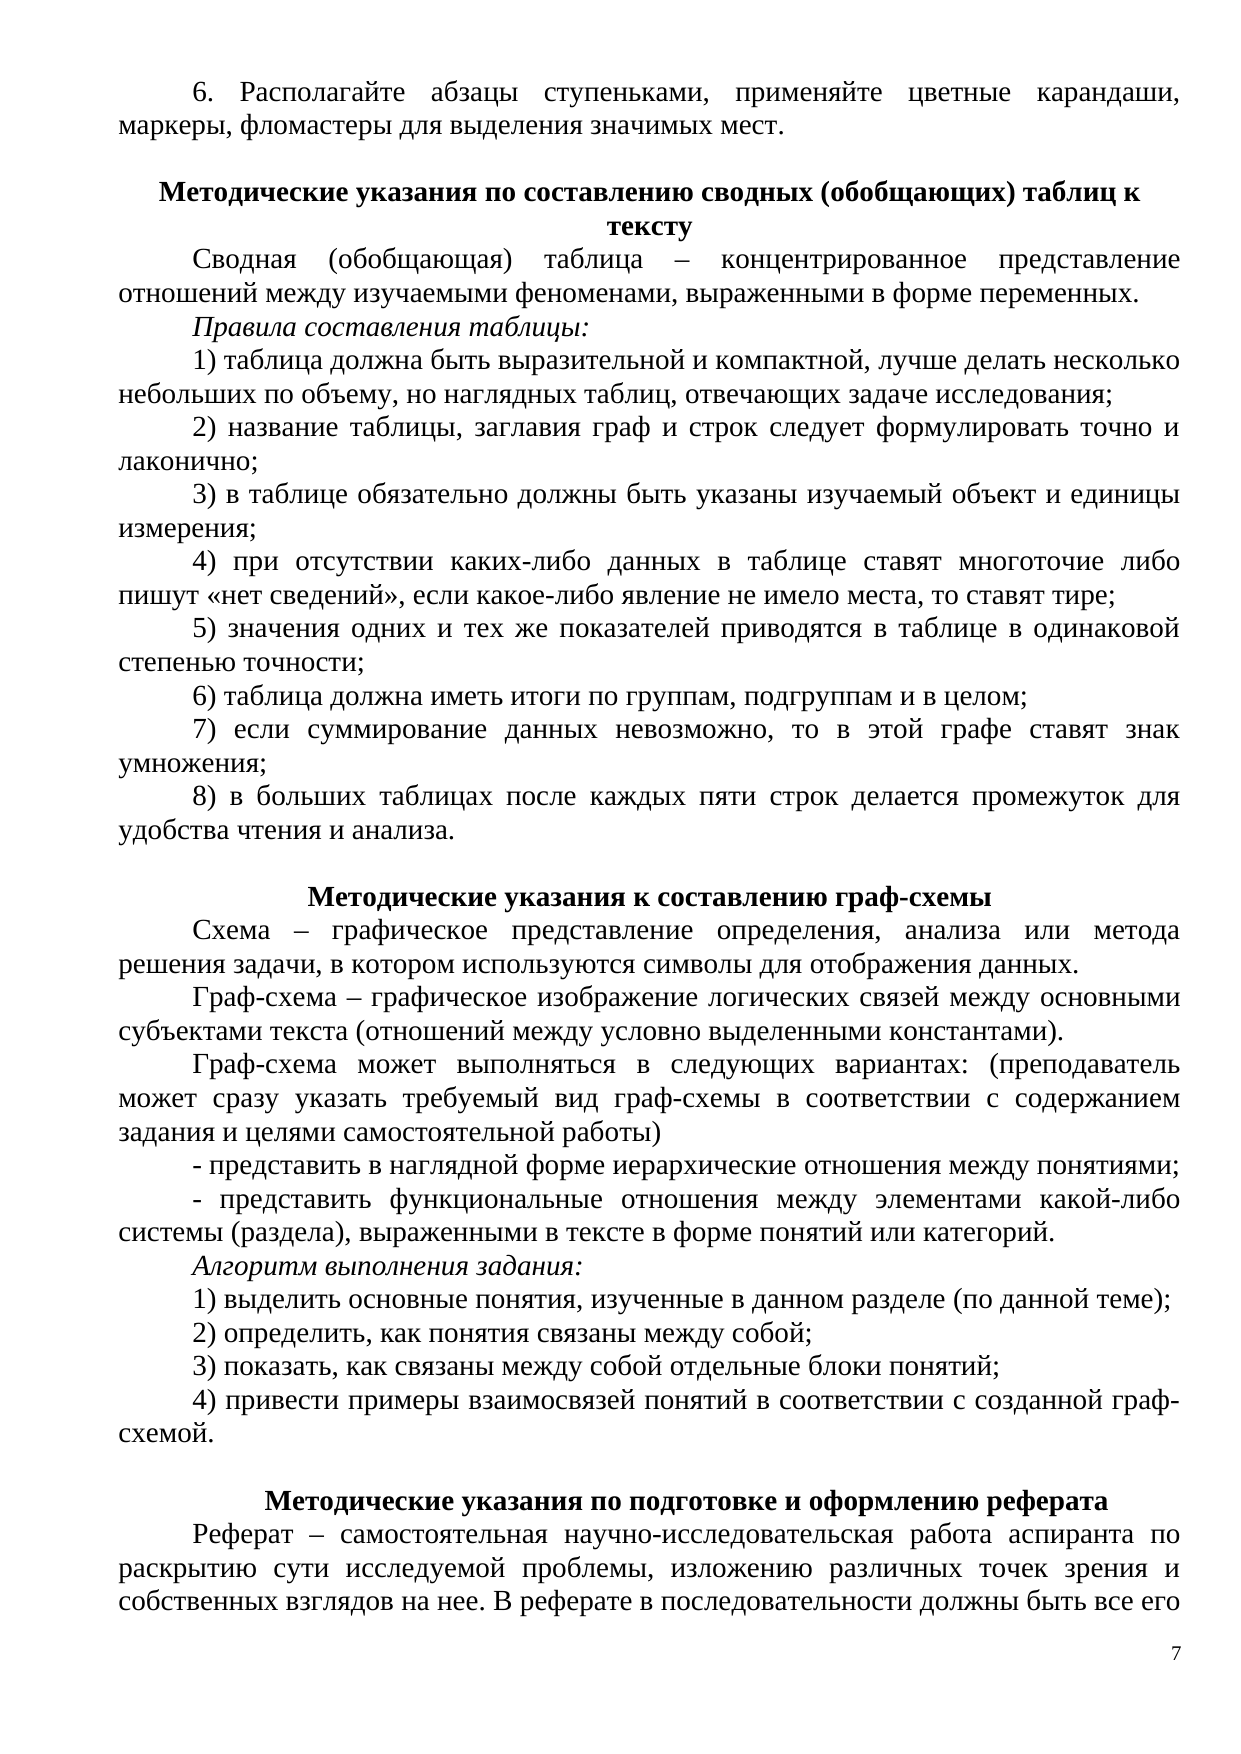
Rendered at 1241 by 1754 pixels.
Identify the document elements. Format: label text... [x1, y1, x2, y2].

text 2) название таблицы, заглавия граф и строк следует формулировать точно и лаконично; [118, 409, 1181, 476]
text - представить в наглядной форме иерархические отношения между понятиями; [118, 1147, 1181, 1181]
text 3) в таблице обязательно должны быть указаны изучаемый объект и единицы измерения; [118, 476, 1181, 543]
text Сводная (обобщающая) таблица – концентрированное представление отношений между изучаемыми феноменами, выраженными в форме переменных. [118, 242, 1181, 309]
text 4) при отсутствии каких-либо данных в таблице ставят многоточие либо пишут «нет сведений», если какое-либо явление не имело места, то ставят тире; [118, 543, 1181, 611]
text Схема – графическое представление определения, анализа или метода решения задачи, в котором используются символы для отображения данных. [118, 912, 1181, 979]
text 6) таблица должна иметь итоги по группам, подгруппам и в целом; [118, 678, 1181, 711]
text 5) значения одних и тех же показателей приводятся в таблице в одинаковой степенью точности; [118, 611, 1181, 678]
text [118, 1516, 1181, 1617]
text Граф-схема – графическое изображение логических связей между основными субъектами текста (отношений между условно выделенными константами). [118, 979, 1181, 1047]
text 2) определить, как понятия связаны между собой; [118, 1315, 1181, 1348]
text Методические указания по подготовке и оформлению реферата [118, 1483, 1181, 1516]
text - представить функциональные отношения между элементами какой-либо системы (раздела), выраженными в тексте в форме понятий или категорий. [118, 1181, 1181, 1248]
text Правила составления таблицы: [118, 309, 1181, 342]
text 1) таблица должна быть выразительной и компактной, лучше делать несколько небольших по объему, но наглядных таблиц, отвечающих задаче исследования; [118, 342, 1181, 409]
text Методические указания по составлению сводных (обобщающих) таблиц к тексту [118, 174, 1181, 242]
text Граф-схема может выполняться в следующих вариантах: (преподаватель может сразу указать требуемый вид граф-схемы в соответствии с содержанием задания и целями самостоятельной работы) [118, 1047, 1181, 1147]
text 8) в больших таблицах после каждых пяти строк делается промежуток для удобства чтения и анализа. [118, 778, 1181, 845]
text 3) показать, как связаны между собой отдельные блоки понятий; [118, 1348, 1181, 1382]
text Методические указания к составлению граф-схемы [118, 879, 1181, 912]
text 4) привести примеры взаимосвязей понятий в соответствии с созданной граф-схемой. [118, 1382, 1181, 1449]
text 1) выделить основные понятия, изученные в данном разделе (по данной теме); [118, 1281, 1181, 1315]
text Алгоритм выполнения задания: [118, 1248, 1181, 1281]
text 7) если суммирование данных невозможно, то в этой графе ставят знак умножения; [118, 711, 1181, 778]
text 6. Располагайте абзацы ступеньками, применяйте цветные карандаши, маркеры, фломастеры для выделения значимых мест. [118, 74, 1181, 141]
